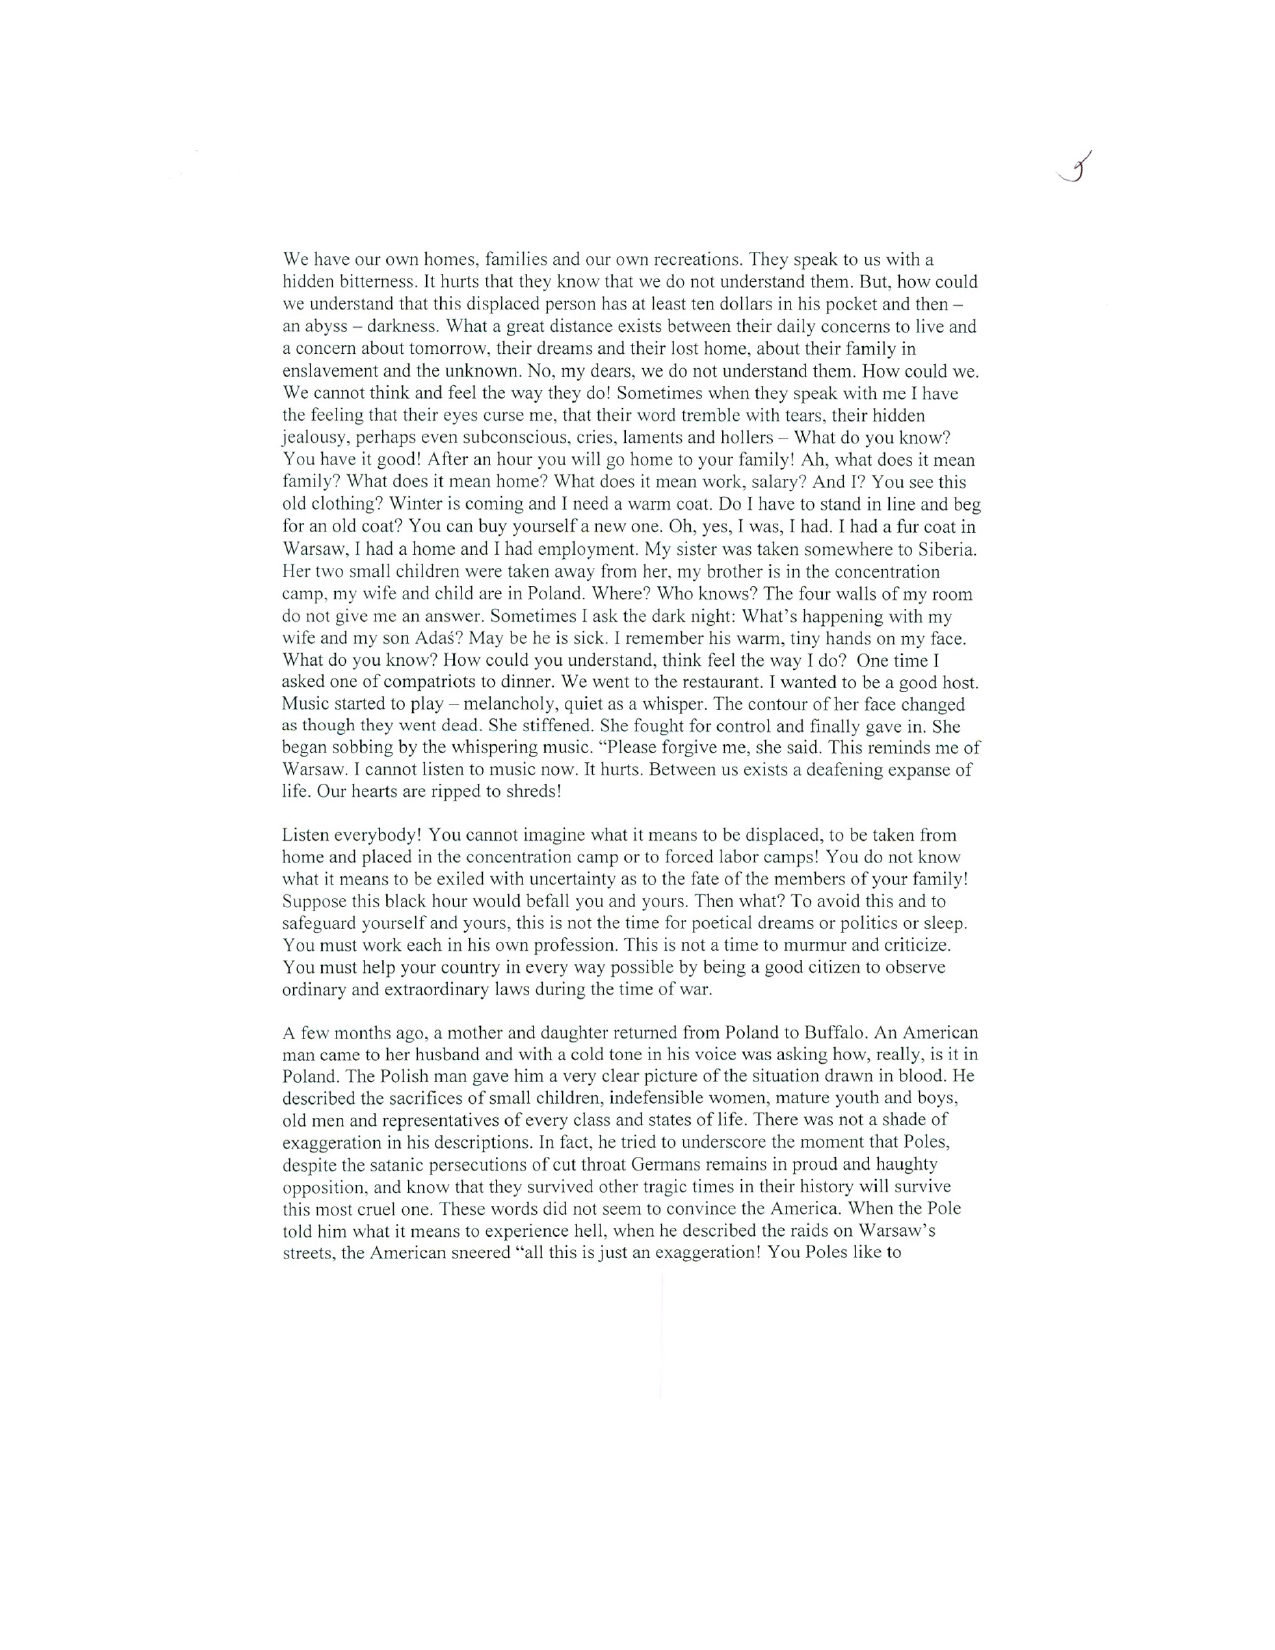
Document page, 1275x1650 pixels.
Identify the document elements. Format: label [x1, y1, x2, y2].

picture [150, 150, 1125, 1408]
